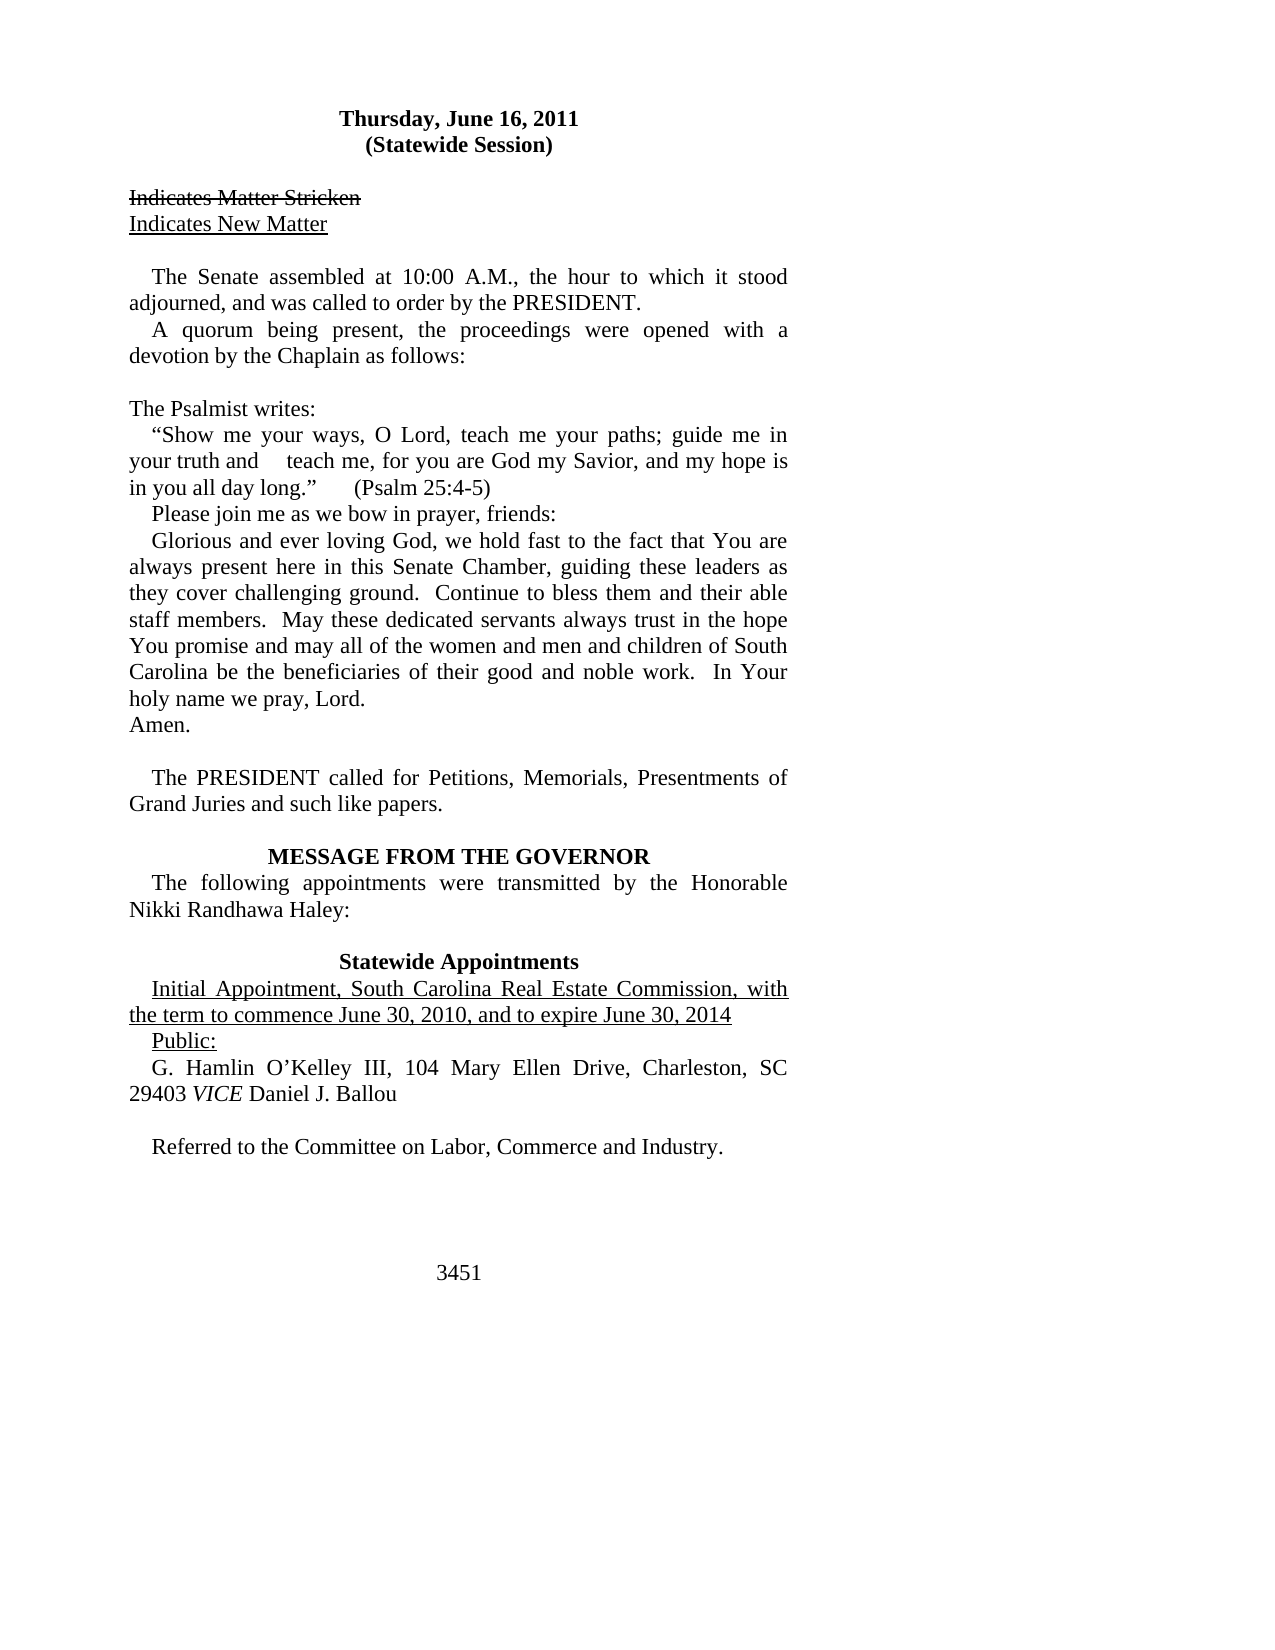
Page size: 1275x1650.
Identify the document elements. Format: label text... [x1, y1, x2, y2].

text Initial Appointment, South Carolina Real Estate Commission, with the term to commence June 30, 2010, and to expire June 30, 2014 [129, 975, 789, 1027]
text The Psalmist writes: [129, 395, 789, 421]
text The following appointments were transmitted by the Honorable Nikki Randhawa Haley: [129, 869, 789, 922]
text Thursday, June 16, 2011 [129, 105, 789, 131]
subtitle Indicates New Matter [129, 210, 789, 237]
text Please join me as we bow in prayer, friends: [129, 500, 789, 527]
text The PRESIDENT called for Petitions, Memorials, Presentments of Grand Juries and such like papers. [129, 764, 789, 817]
text Indicates Matter Stricken [129, 184, 789, 210]
text “Show me your ways, O Lord, teach me your paths; guide me in your truth and teach me, for you are God my Savior, and my hope is in you all day long.” (Psalm 25:4-5) [129, 421, 789, 500]
text Statewide Appointments [129, 948, 789, 975]
text MESSAGE FROM THE GOVERNOR [129, 843, 789, 869]
text Public: [129, 1027, 789, 1054]
text The Senate assembled at 10:00 A.M., the hour to which it stood adjourned, and was called to order by the PRESIDENT. [129, 263, 789, 316]
text Amen. [129, 711, 789, 737]
text Referred to the Committee on Labor, Commerce and Industry. [129, 1133, 789, 1159]
text G. Hamlin O’Kelley III, 104 Mary Ellen Drive, Charleston, SC 29403 VICE Daniel J. Ballou [129, 1054, 789, 1106]
text (Statewide Session) [129, 131, 789, 158]
text Glorious and ever loving God, we hold fast to the fact that You are always present here in this Senate Chamber, guiding these leaders as they cover challenging ground. Continue to bless them and their able staff members. May these dedicated servants always trust in the hope You promise and may all of the women and men and children of be the beneficiaries of their good and noble work. In Your holy name we pray, Lord. [129, 527, 789, 711]
text A quorum being present, the proceedings were opened with a devotion by the Chaplain as follows: [129, 316, 789, 368]
